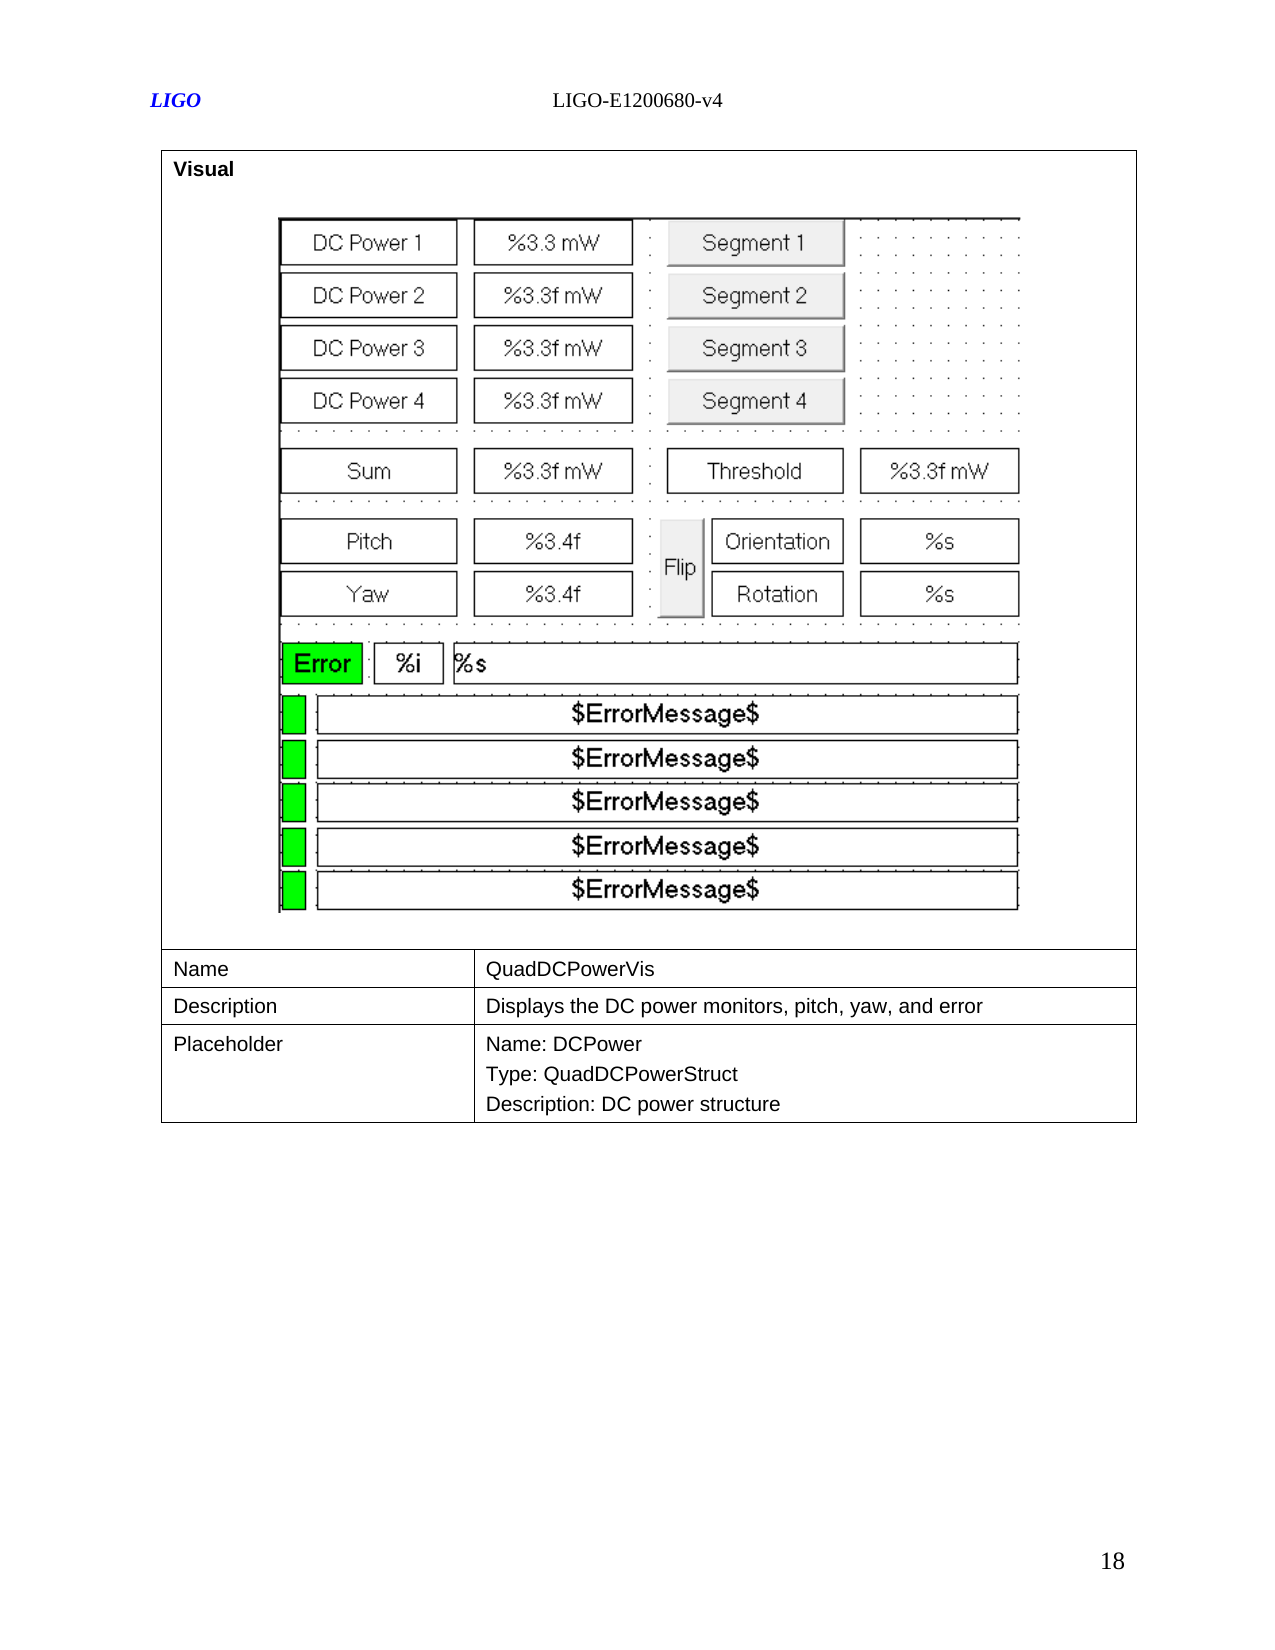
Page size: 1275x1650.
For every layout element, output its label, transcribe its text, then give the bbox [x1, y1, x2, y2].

table_cell Displays the DC power monitors, pitch, yaw, and error [475, 988, 1136, 1024]
picture [278, 217, 1021, 913]
table_cell Placeholder [162, 1025, 474, 1122]
table_cell QuadDCPowerVis [475, 950, 1136, 987]
table_cell Name: DCPower Type: QuadDCPowerStruct Description: DC power structure [475, 1025, 1136, 1122]
table_cell Name [162, 950, 474, 987]
table_header Visual [162, 151, 1136, 949]
table_cell Description [162, 988, 474, 1024]
